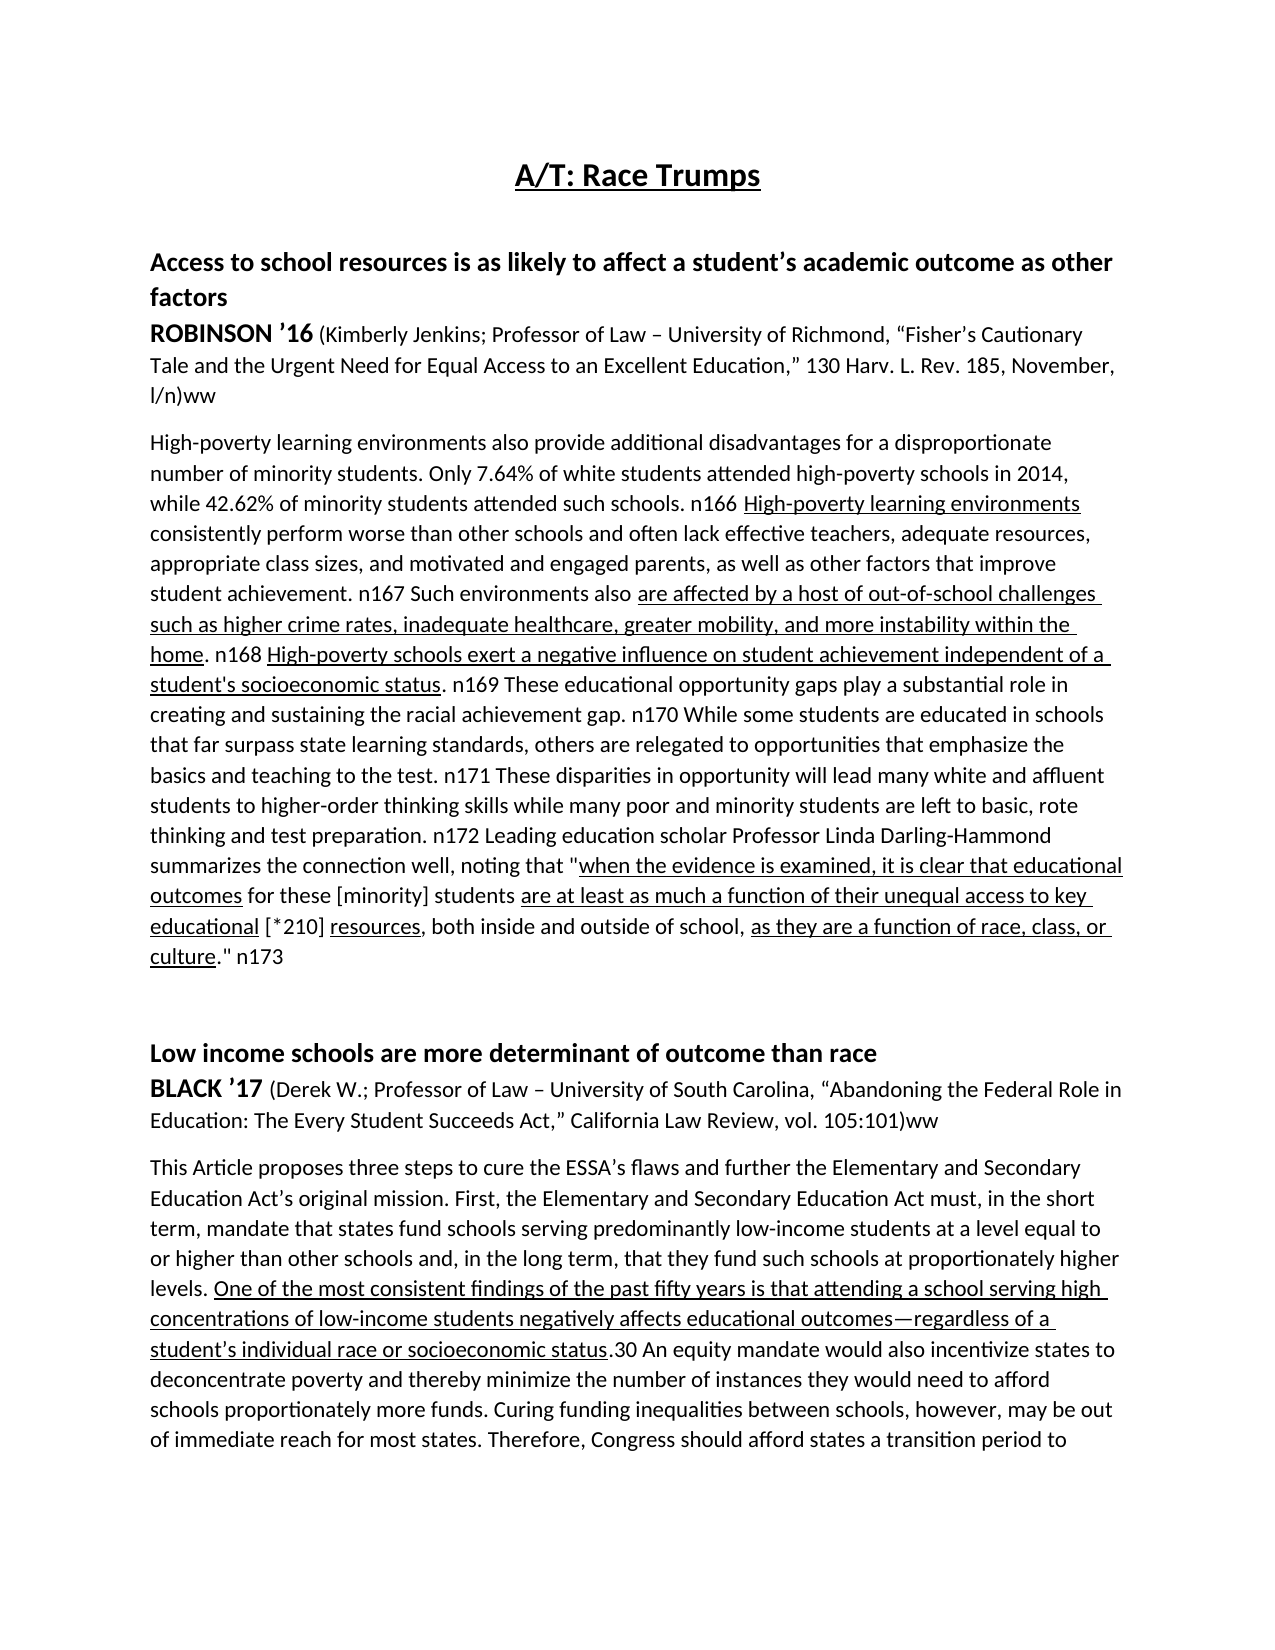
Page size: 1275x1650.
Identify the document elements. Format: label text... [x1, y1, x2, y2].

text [150, 1153, 1125, 1453]
subtitle Access to school resources is as likely to affect a student’s academic outcome as other factors [150, 245, 1125, 314]
text High-poverty learning environments also provide additional disadvantages for a disproportionate number of minority students. Only 7.64% of white students attended high-poverty schools in 2014, while 42.62% of minority students attended such schools. n166 High-poverty learning environments consistently perform worse than other schools and often lack effective teachers, adequate resources, appropriate class sizes, and motivated and engaged parents, as well as other factors that improve student achievement. n167 Such environments also are affected by a host of out-of-school challenges such as higher crime rates, inadequate healthcare, greater mobility, and more instability within the home. n168 High-poverty schools exert a negative influence on student achievement independent of a student's socioeconomic status. n169 These educational opportunity gaps play a substantial role in creating and sustaining the racial achievement gap. n170 While some students are educated in schools that far surpass state learning standards, others are relegated to opportunities that emphasize the basics and teaching to the test. n171 These disparities in opportunity will lead many white and affluent students to higher-order thinking skills while many poor and minority students are left to basic, rote thinking and test preparation. n172 Leading education scholar Professor Linda Darling-Hammond summarizes the connection well, noting that "when the evidence is examined, it is clear that educational outcomes for these [minority] students are at least as much a function of their unequal access to key educational [*210] resources, both inside and outside of school, as they are a function of race, class, or culture." n173 [150, 428, 1125, 970]
subtitle Low income schools are more determinant of outcome than race [150, 1036, 1125, 1069]
text ROBINSON ’16 (Kimberly Jenkins; Professor of Law – University of Richmond, “Fisher’s Cautionary Tale and the Urgent Need for Equal Access to an Excellent Education,” 130 Harv. L. Rev. 185, November, l/n)ww [150, 316, 1125, 410]
subtitle A/T: Race Trumps [150, 154, 1125, 195]
text BLACK ’17 (Derek W.; Professor of Law – University of South Carolina, “Abandoning the Federal Role in Education: The Every Student Succeeds Act,” California Law Review, vol. 105:101)ww [150, 1071, 1125, 1135]
